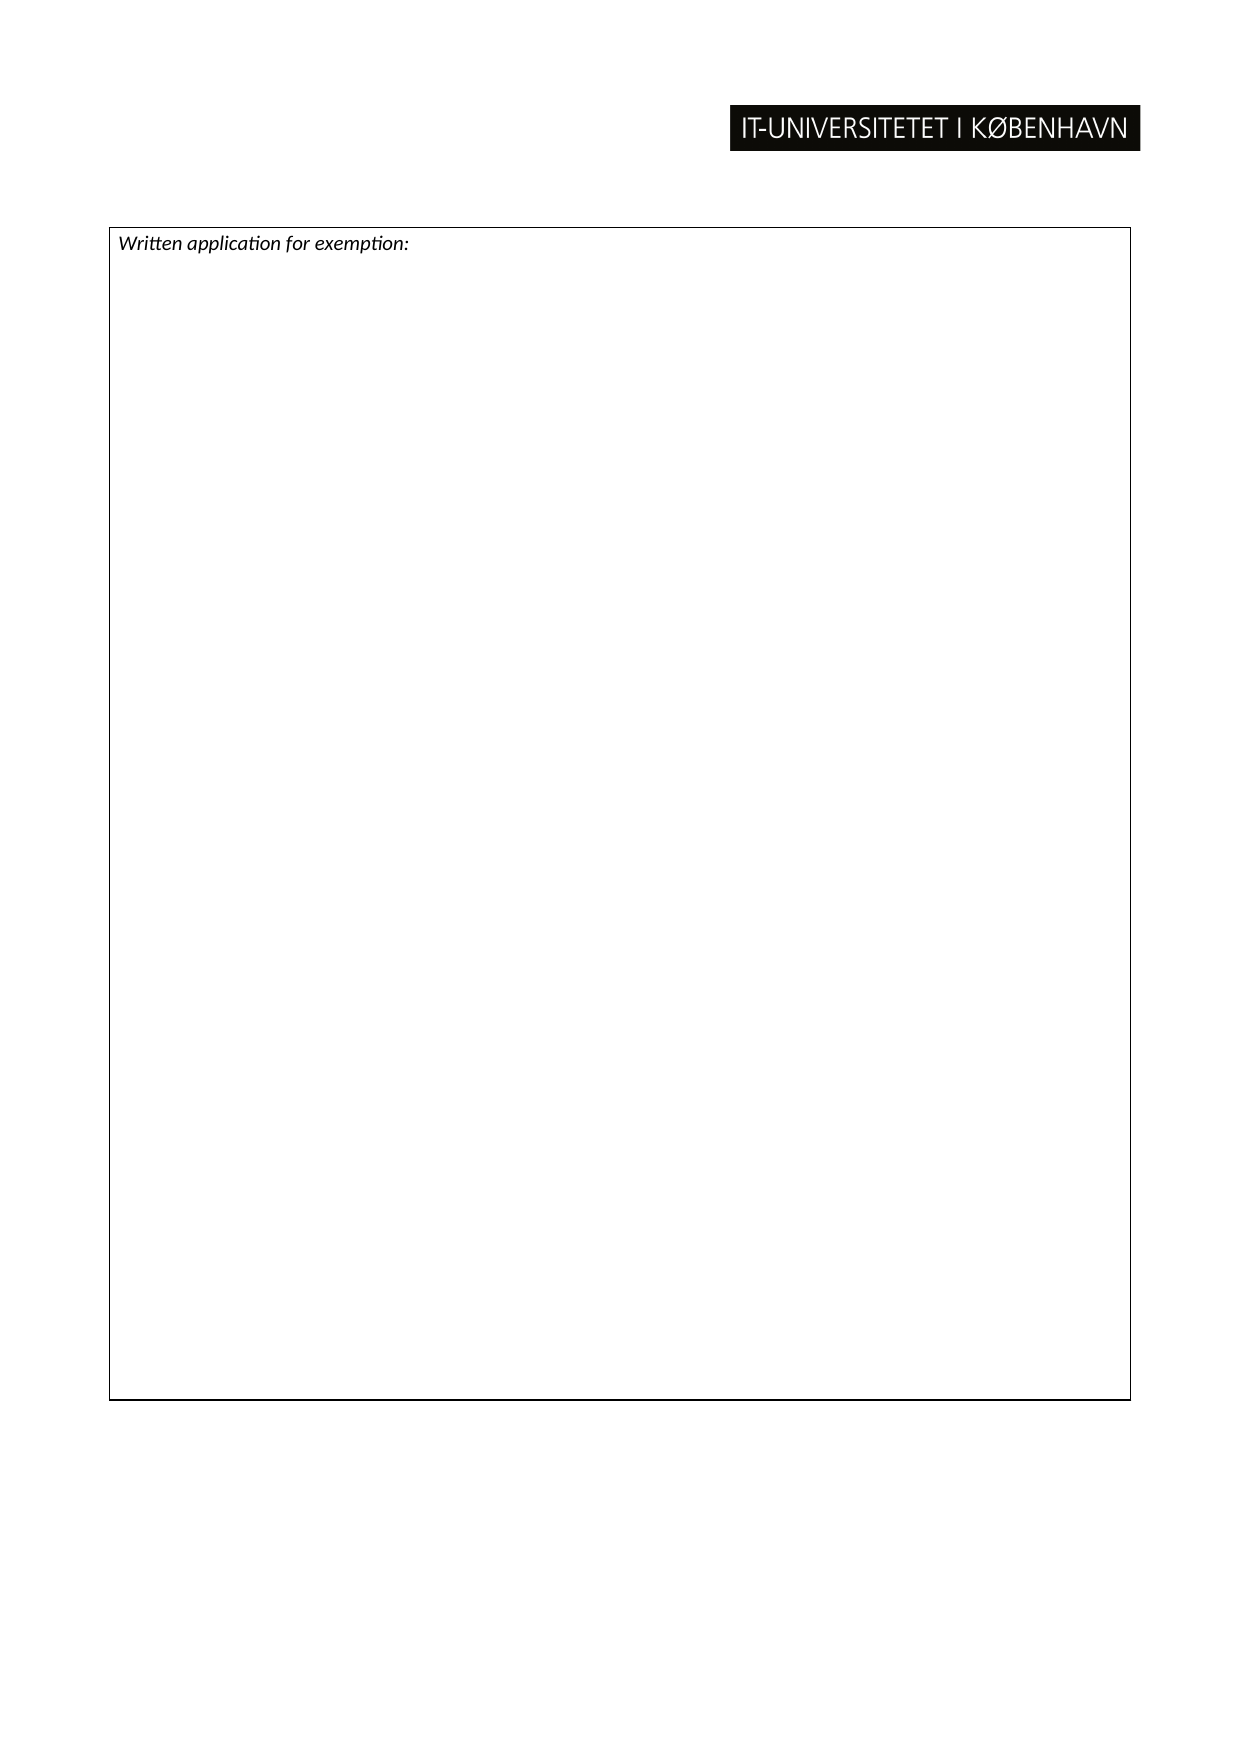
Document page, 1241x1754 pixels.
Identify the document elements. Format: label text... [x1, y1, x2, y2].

picture [730, 105, 1141, 151]
text Written application for exemption: [110, 228, 1130, 256]
